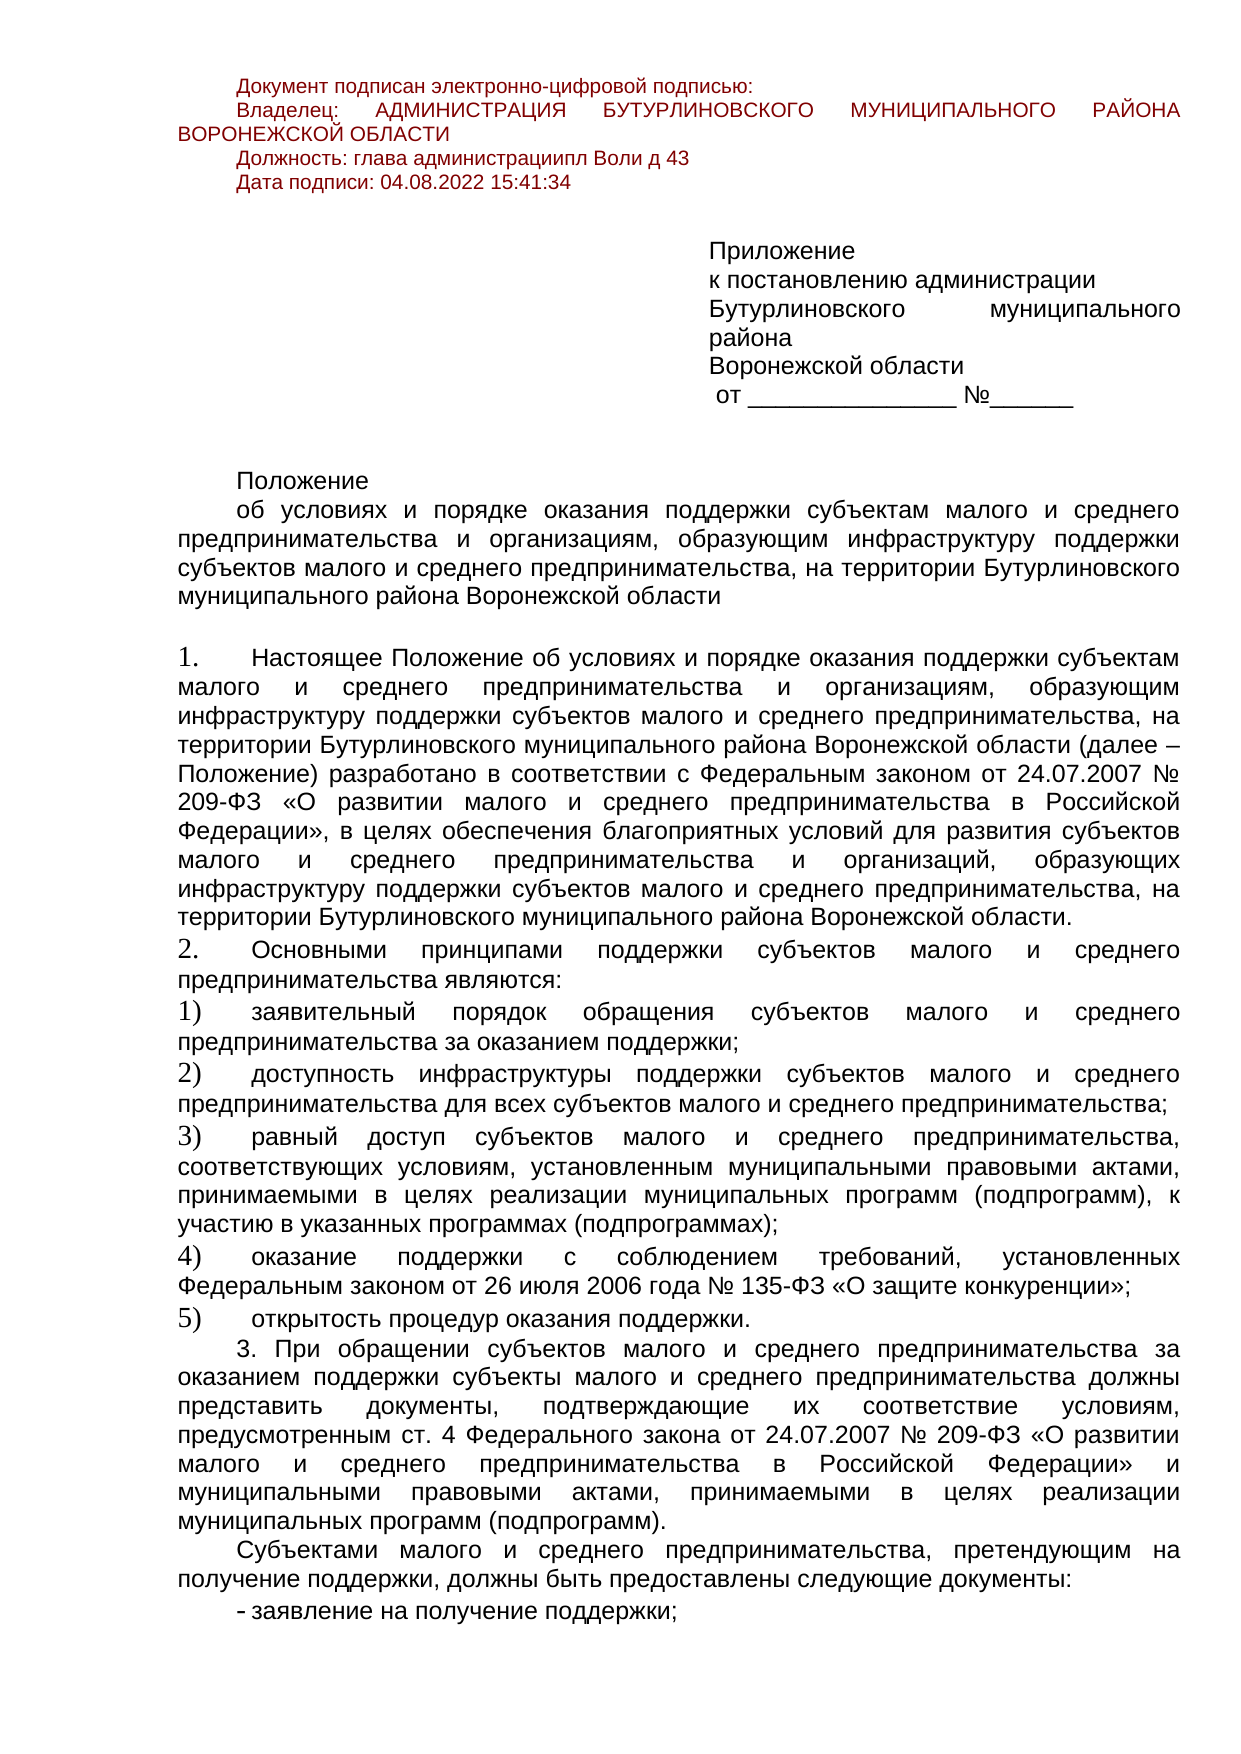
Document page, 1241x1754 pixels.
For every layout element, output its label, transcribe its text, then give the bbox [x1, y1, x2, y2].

text 3. При обращении субъектов малого и среднего предпринимательства за оказанием поддержки субъекты малого и среднего предпринимательства должны представить документы, подтверждающие их соответствие условиям, предусмотренным ст. 4 Федерального закона от 24.07.2007 № 209-ФЗ «О развитии малого и среднего предпринимательства в Российской Федерации» и муниципальными правовыми актами, принимаемыми в целях реализации муниципальных программ (подпрограмм). [177, 1333, 1181, 1535]
list Настоящее Положение об условиях и порядке оказания поддержки субъектам малого и среднего предпринимательства и организациям, образующим инфраструктуру поддержки субъектов малого и среднего предпринимательства, на территории Бутурлиновского муниципального района Воронежской области (далее – Положение) разработано в соответствии с Федеральным законом от 24.07.2007 № 209-ФЗ «О развитии малого и среднего предпринимательства в Российской Федерации», в целях обеспечения благоприятных условий для развития субъектов малого и среднего предпринимательства и организаций, образующих инфраструктуру поддержки субъектов малого и среднего предпринимательства, на территории Бутурлиновского муниципального района Воронежской области. [177, 639, 1181, 931]
text Положение [177, 466, 1181, 495]
list открытость процедур оказания поддержки. [177, 1300, 1181, 1333]
text от _______________ №______ [709, 380, 1181, 409]
text к постановлению администрации [709, 265, 1181, 294]
text Приложение [709, 236, 1181, 265]
list доступность инфраструктуры поддержки субъектов малого и среднего предпринимательства для всех субъектов малого и среднего предпринимательства; [177, 1056, 1181, 1118]
list Основными принципами поддержки субъектов малого и среднего предпринимательства являются: [177, 931, 1181, 993]
text об условиях и порядке оказания поддержки субъектам малого и среднего предпринимательства и организациям, образующим инфраструктуру поддержки субъектов малого и среднего предпринимательства, на территории Бутурлиновского муниципального района Воронежской области [177, 495, 1181, 610]
list заявление на получение поддержки; [177, 1592, 1181, 1626]
text Воронежской области [709, 351, 1181, 380]
list заявительный порядок обращения субъектов малого и среднего предпринимательства за оказанием поддержки; [177, 993, 1181, 1056]
text Бутурлиновского муниципального района [709, 294, 1181, 351]
text Субъектами малого и среднего предпринимательства, претендующим на получение поддержки, должны быть предоставлены следующие документы: [177, 1535, 1181, 1592]
list равный доступ субъектов малого и среднего предпринимательства, соответствующих условиям, установленным муниципальными правовыми актами, принимаемыми в целях реализации муниципальных программ (подпрограмм), к участию в указанных программах (подпрограммах); [177, 1118, 1181, 1238]
list оказание поддержки с соблюдением требований, установленных Федеральным законом от 26 июля 2006 года № 135-ФЗ «О защите конкуренции»; [177, 1238, 1181, 1300]
